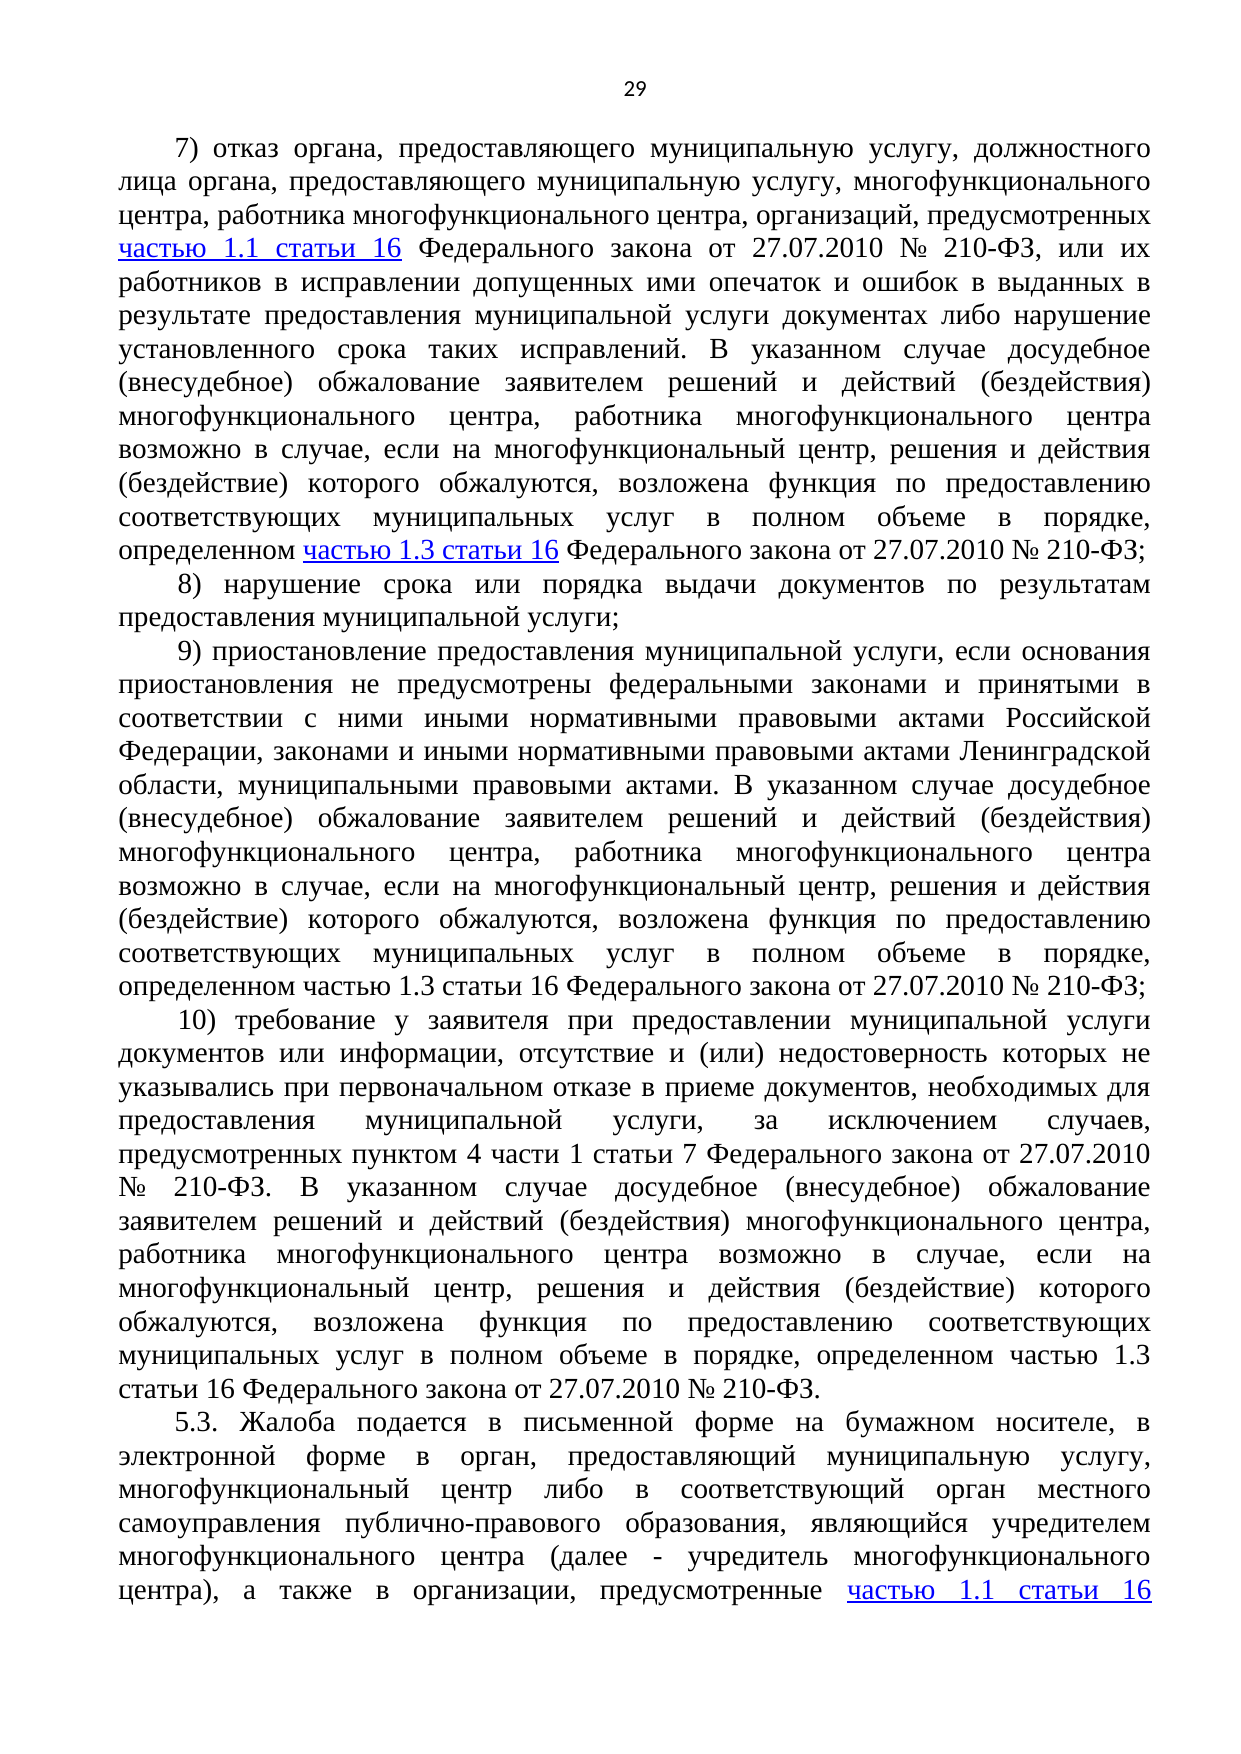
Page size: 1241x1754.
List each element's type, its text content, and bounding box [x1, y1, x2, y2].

text 9) приостановление предоставления муниципальной услуги, если основания приостановления не предусмотрены федеральными законами и принятыми в соответствии с ними иными нормативными правовыми актами Российской Федерации, законами и иными нормативными правовыми актами Ленинградской области, муниципальными правовыми актами. В указанном случае досудебное (внесудебное) обжалование заявителем решений и действий (бездействия) многофункционального центра, работника многофункционального центра возможно в случае, если на многофункциональный центр, решения и действия (бездействие) которого обжалуются, возложена функция по предоставлению соответствующих муниципальных услуг в полном объеме в порядке, определенном частью 1.3 статьи 16 Федерального закона от 27.07.2010 № 210-ФЗ; [118, 633, 1152, 1002]
text 10) требование у заявителя при предоставлении муниципальной услуги документов или информации, отсутствие и (или) недостоверность которых не указывались при первоначальном отказе в приеме документов, необходимых для предоставления муниципальной услуги, за исключением случаев, предусмотренных пунктом 4 части 1 статьи 7 Федерального закона от 27.07.2010 № 210-ФЗ. В указанном случае досудебное (внесудебное) обжалование заявителем решений и действий (бездействия) многофункционального центра, работника многофункционального центра возможно в случае, если на многофункциональный центр, решения и действия (бездействие) которого обжалуются, возложена функция по предоставлению соответствующих муниципальных услуг в полном объеме в порядке, определенном частью 1.3 статьи 16 Федерального закона от 27.07.2010 № 210-ФЗ. [118, 1002, 1152, 1404]
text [118, 1404, 1152, 1606]
text 7) отказ органа, предоставляющего муниципальную услугу, должностного лица органа, предоставляющего муниципальную услугу, многофункционального центра, работника многофункционального центра, организаций, предусмотренных частью 1.1 статьи 16 Федерального закона от 27.07.2010 № 210-ФЗ, или их работников в исправлении допущенных ими опечаток и ошибок в выданных в результате предоставления муниципальной услуги документах либо нарушение установленного срока таких исправлений. В указанном случае досудебное (внесудебное) обжалование заявителем решений и действий (бездействия) многофункционального центра, работника многофункционального центра возможно в случае, если на многофункциональный центр, решения и действия (бездействие) которого обжалуются, возложена функция по предоставлению соответствующих муниципальных услуг в полном объеме в порядке, определенном частью 1.3 статьи 16 Федерального закона от 27.07.2010 № 210-ФЗ; [118, 130, 1152, 566]
text 8) нарушение срока или порядка выдачи документов по результатам предоставления муниципальной услуги; [118, 566, 1152, 633]
